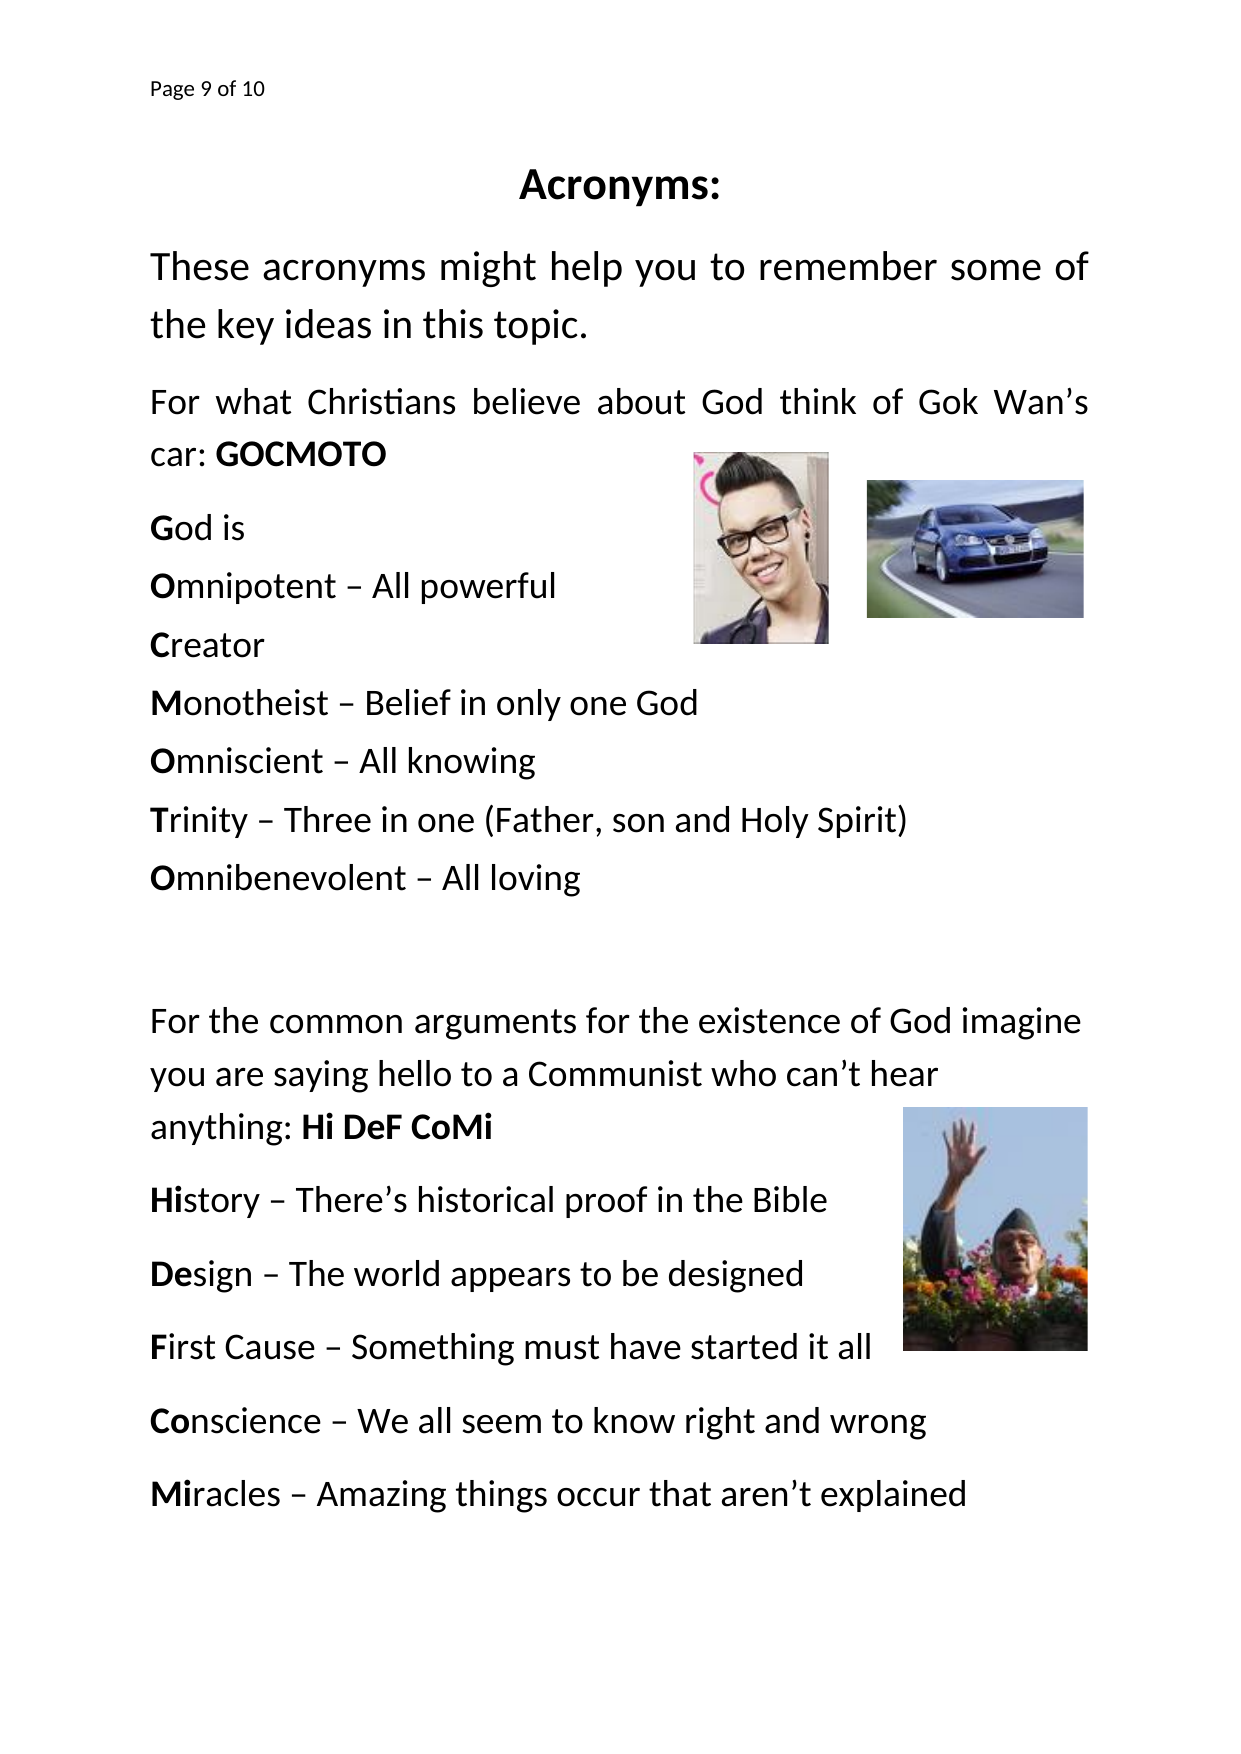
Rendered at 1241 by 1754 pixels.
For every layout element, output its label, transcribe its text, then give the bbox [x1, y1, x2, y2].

text History – There’s historical proof in the Bible [150, 1176, 1090, 1222]
text Conscience – We all seem to know right and wrong [150, 1397, 1090, 1443]
text Omniscient – All knowing [150, 737, 1090, 783]
text Omnibenevolent – All loving [150, 854, 1090, 900]
picture [693, 476, 829, 504]
text Miracles – Amazing things occur that aren’t explained [150, 1470, 1090, 1516]
text For the common arguments for the existence of God imagine you are saying hello to a Communist who can’t hear anything: Hi DeF CoMi [150, 997, 1090, 1148]
text Acronyms: [150, 155, 1090, 211]
picture [866, 550, 1084, 562]
text Design – The world appears to be designed [150, 1250, 1090, 1296]
text Creator [150, 621, 1090, 666]
picture [903, 1296, 1088, 1323]
picture [866, 480, 1084, 504]
picture [693, 608, 829, 621]
picture [903, 1222, 1088, 1250]
text God is [150, 504, 1090, 550]
text These acronyms might help you to remember some of the key ideas in this topic. [150, 240, 1090, 349]
text First Cause – Something must have started it all [150, 1323, 1090, 1369]
picture [866, 608, 1084, 618]
text Trinity – Three in one (Father, son and Holy Spirit) [150, 796, 1090, 841]
text Omnipotent – All powerful [150, 562, 1090, 608]
text Monotheist – Belief in only one God [150, 679, 1090, 725]
text For what Christians believe about God think of Gok Wan’s car: GOCMOTO [150, 378, 1090, 476]
picture [693, 550, 829, 562]
picture [903, 1148, 1088, 1176]
